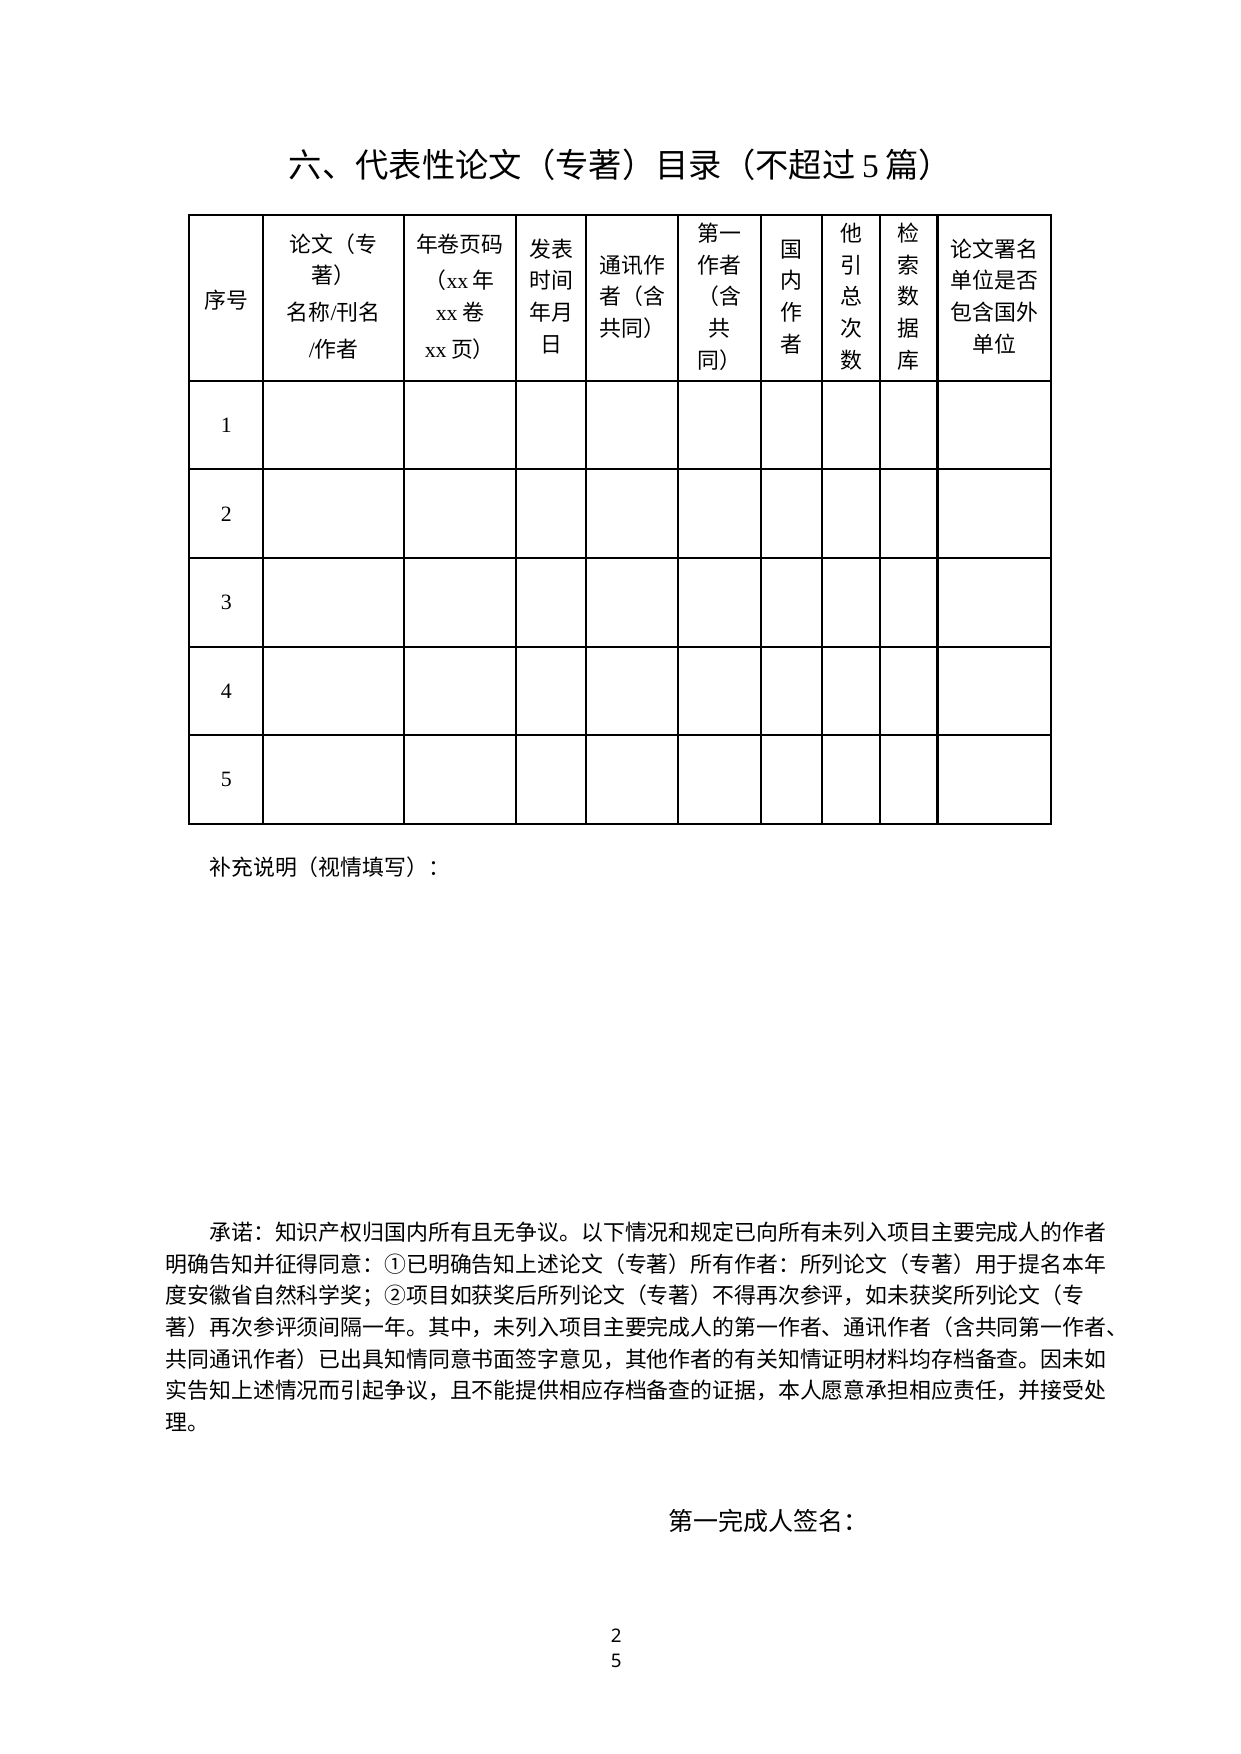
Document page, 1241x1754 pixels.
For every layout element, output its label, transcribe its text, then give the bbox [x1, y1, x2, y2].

table_cell [823, 648, 879, 734]
table_cell [264, 736, 403, 823]
table_cell 3 [190, 559, 262, 646]
table_cell [587, 736, 677, 823]
table_cell [405, 470, 515, 557]
table_cell [517, 559, 585, 646]
table_cell [405, 648, 515, 734]
table_cell [587, 559, 677, 646]
table_cell [679, 736, 760, 823]
table_cell [881, 382, 936, 468]
table_cell [517, 648, 585, 734]
table_cell [264, 382, 403, 468]
table_cell [762, 470, 821, 557]
text 补充说明（视情填写）： [165, 850, 1075, 882]
table_cell 4 [190, 648, 262, 734]
table_cell [587, 382, 677, 468]
table_cell [881, 470, 936, 557]
table_cell [881, 648, 936, 734]
table_cell [881, 736, 936, 823]
table_cell 1 [190, 382, 262, 468]
table_cell [939, 470, 1050, 557]
table_header 论文署名单位是否包含国外单位 [939, 216, 1050, 379]
table_header 论文（专著） 名称/刊名 /作者 [264, 216, 403, 379]
table_cell [405, 382, 515, 468]
table_cell [762, 559, 821, 646]
table_cell [405, 559, 515, 646]
table_cell [939, 559, 1050, 646]
table_cell [587, 648, 677, 734]
table_cell [762, 382, 821, 468]
subtitle 六、代表性论文（专著）目录（不超过5篇） [165, 148, 1075, 185]
table_cell [679, 559, 760, 646]
table_cell [881, 559, 936, 646]
table_header 第一作者（含共同） [679, 216, 760, 379]
table_cell [517, 736, 585, 823]
table_header 国内作者 [762, 216, 821, 379]
table_header 他引总次数 [823, 216, 879, 379]
table_header 检索数据库 [881, 216, 936, 379]
table_cell [939, 648, 1050, 734]
table_cell [517, 470, 585, 557]
text 承诺：知识产权归国内所有且无争议。以下情况和规定已向所有未列入项目主要完成人的作者明确告知并征得同意：①已明确告知上述论文（专著）所有作者：所列论文（专著）用于提名本年度安徽省自然科学奖；②项目如获奖后所列论文（专著）不得再次参评，如未获奖所列论文（专著）再次参评须间隔一年。其中，未列入项目主要完成人的第一作者、通讯作者（含共同第一作者、共同通讯作者）已出具知情同意书面签字意见，其他作者的有关知情证明材料均存档备查。因未如实告知上述情况而引起争议，且不能提供相应存档备查的证据，本人愿意承担相应责任，并接受处理。 [165, 1215, 1112, 1437]
table_cell [264, 470, 403, 557]
table_cell [405, 736, 515, 823]
table_header 通讯作者（含共同） [587, 216, 677, 379]
table_cell [762, 648, 821, 734]
table_cell [517, 382, 585, 468]
table_cell [823, 382, 879, 468]
table_cell [587, 470, 677, 557]
table_cell [823, 470, 879, 557]
table_cell [823, 736, 879, 823]
table_cell [679, 470, 760, 557]
table_header 年卷页码 （xx年xx卷 xx页） [405, 216, 515, 379]
table_cell [823, 559, 879, 646]
table_header 发表时间年月 日 [517, 216, 585, 379]
table_cell [679, 648, 760, 734]
table_cell [939, 736, 1050, 823]
table_cell [939, 382, 1050, 468]
table_cell 5 [190, 736, 262, 823]
table_cell [679, 382, 760, 468]
table_cell [264, 648, 403, 734]
table_cell 2 [190, 470, 262, 557]
table_header 序号 [190, 216, 262, 379]
text 第一完成人签名： [165, 1503, 1025, 1537]
table_cell [762, 736, 821, 823]
table_cell [264, 559, 403, 646]
